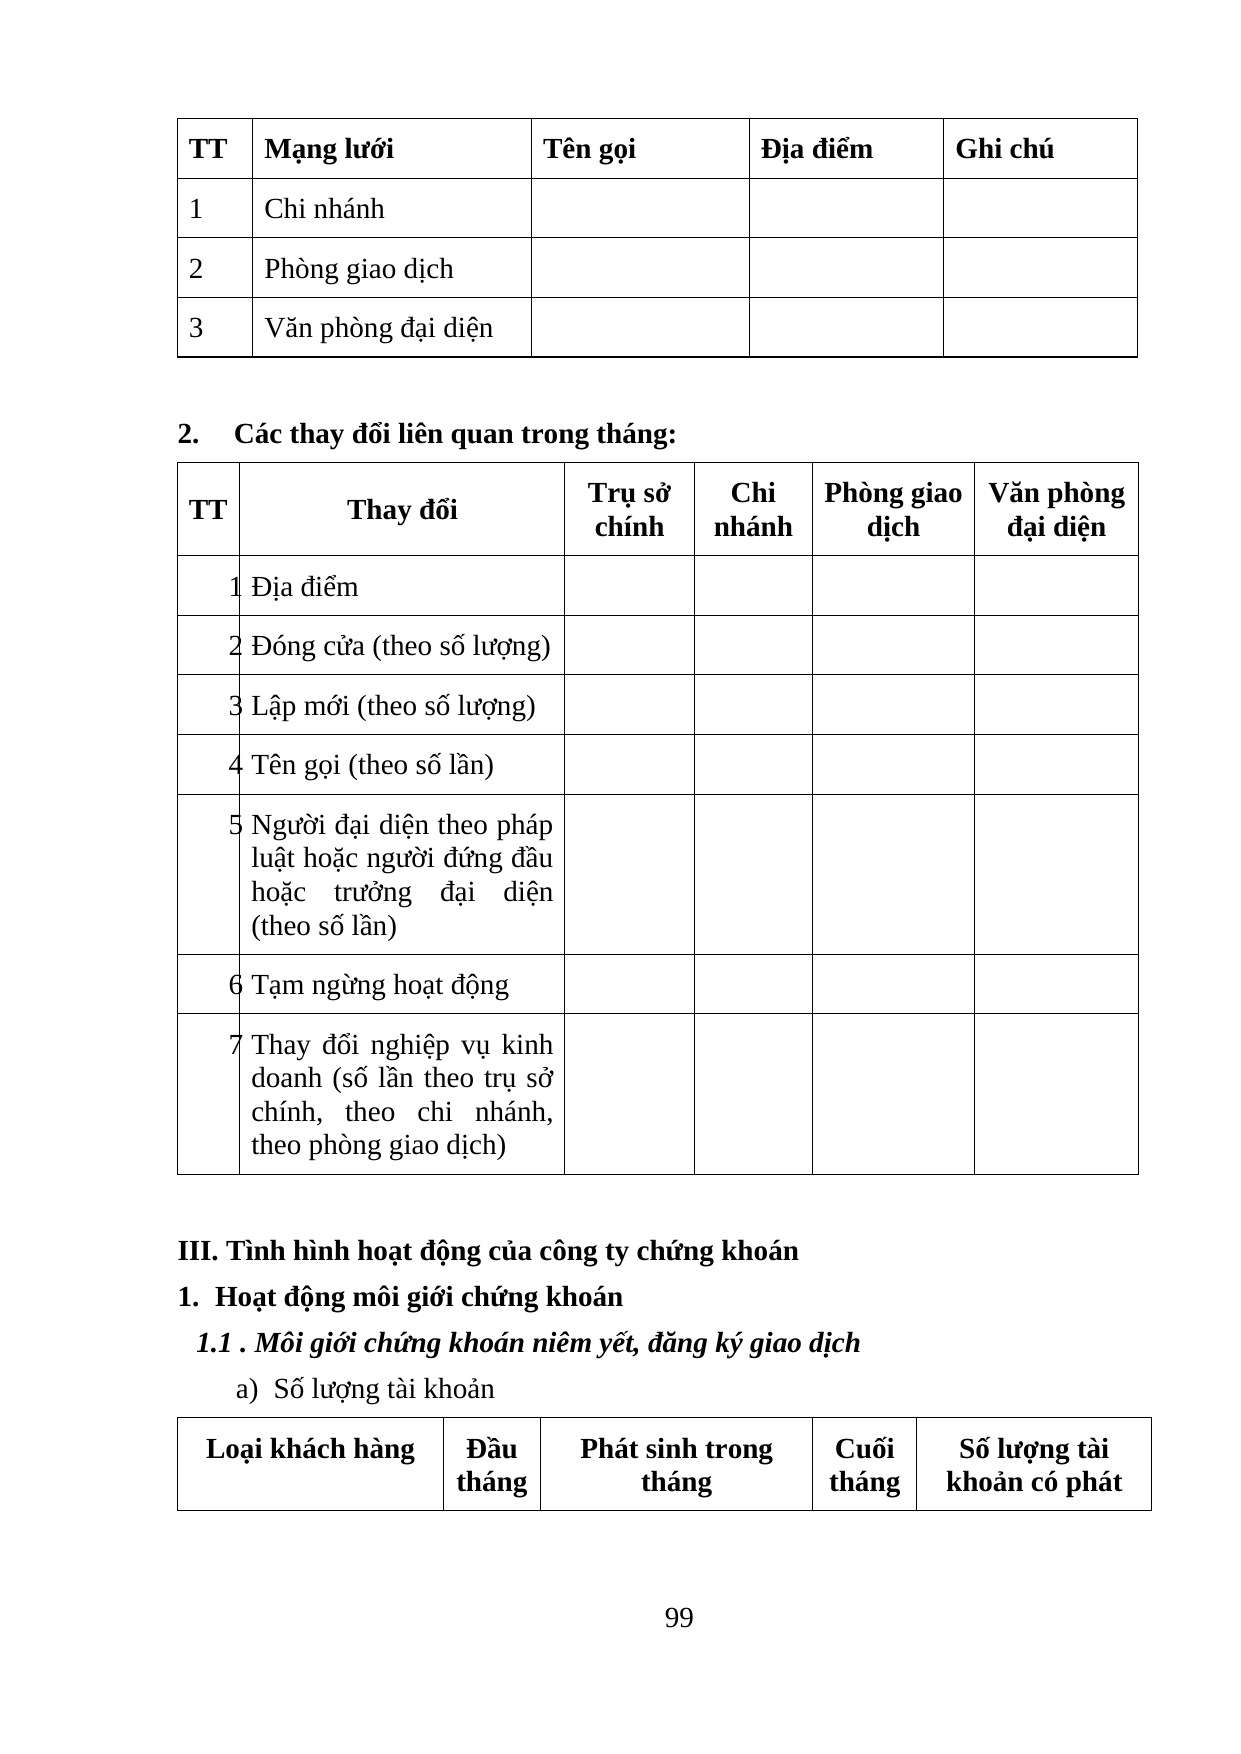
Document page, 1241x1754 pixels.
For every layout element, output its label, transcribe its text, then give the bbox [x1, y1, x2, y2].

table_cell [695, 795, 812, 954]
table_cell [565, 795, 694, 954]
table_header Tên gọi [532, 119, 749, 178]
table_cell [565, 616, 694, 674]
table_cell Đóng cửa (theo số lượng) [240, 616, 564, 674]
table_cell [813, 616, 974, 674]
table_cell [975, 675, 1138, 734]
table_cell Phòng giao dịch [253, 238, 531, 297]
table_cell 7 [178, 1014, 239, 1173]
table_cell Tạm ngừng hoạt động [240, 955, 564, 1013]
table_cell [975, 735, 1138, 793]
list Hoạt động môi giới chứng khoán [177, 1279, 1122, 1313]
table_header Đầu tháng [444, 1418, 540, 1510]
table_cell [975, 1014, 1138, 1173]
table_cell [975, 955, 1138, 1013]
table_cell [813, 795, 974, 954]
table_header TT [178, 119, 252, 178]
table_cell Chi nhánh [253, 179, 531, 237]
table_cell [532, 238, 749, 297]
list . Môi giới chứng khoán niêm yết, đăng ký giao dịch [196, 1325, 1122, 1359]
table_header Trụ sở chính [565, 463, 694, 555]
table_cell 3 [178, 298, 252, 356]
table_cell Địa điểm [240, 556, 564, 615]
table_cell 5 [178, 795, 239, 954]
table_cell 3 [178, 675, 239, 734]
table_header TT [178, 463, 239, 555]
table_cell 2 [178, 616, 239, 674]
table_cell [975, 556, 1138, 615]
table_cell [695, 616, 812, 674]
table_cell [813, 735, 974, 793]
table_header Mạng lưới [253, 119, 531, 178]
table_cell [695, 1014, 812, 1173]
table_cell [565, 735, 694, 793]
table_cell [944, 238, 1137, 297]
table_header Phòng giao dịch [813, 463, 974, 555]
table_cell Người đại diện theo pháp luật hoặc người đứng đầu hoặc trưởng đại diện (theo số lần) [240, 795, 564, 954]
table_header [917, 1418, 1151, 1510]
text III. Tình hình hoạt động của công ty chứng khoán [177, 1233, 1122, 1267]
table_header Loại khách hàng [178, 1418, 443, 1510]
table_cell [565, 556, 694, 615]
table_cell [695, 675, 812, 734]
table_cell [565, 1014, 694, 1173]
table_cell [750, 238, 943, 297]
table_cell [813, 675, 974, 734]
table_cell [695, 735, 812, 793]
table_header Chi nhánh [695, 463, 812, 555]
table_cell Lập mới (theo số lượng) [240, 675, 564, 734]
table_cell [813, 1014, 974, 1173]
table_cell 1 [178, 179, 252, 237]
table_cell Thay đổi nghiệp vụ kinh doanh (số lần theo trụ sở chính, theo chi nhánh, theo phòng giao dịch) [240, 1014, 564, 1173]
table_cell [975, 616, 1138, 674]
table_cell Tên gọi (theo số lần) [240, 735, 564, 793]
table_cell 6 [178, 955, 239, 1013]
table_header Ghi chú [944, 119, 1137, 178]
table_cell [565, 955, 694, 1013]
table_cell [944, 179, 1137, 237]
table_cell [813, 556, 974, 615]
table_cell [944, 298, 1137, 356]
table_cell 1 [178, 556, 239, 615]
table_header Văn phòng đại diện [975, 463, 1138, 555]
table_cell 4 [178, 735, 239, 793]
list Số lượng tài khoản [177, 1371, 1122, 1405]
table_cell [565, 675, 694, 734]
table_cell Văn phòng đại diện [253, 298, 531, 356]
table_cell [975, 795, 1138, 954]
table_cell [532, 298, 749, 356]
table_header Phát sinh trong tháng [541, 1418, 812, 1510]
list Các thay đổi liên quan trong tháng: [177, 416, 1122, 449]
table_cell [695, 556, 812, 615]
table_cell [750, 298, 943, 356]
table_cell [813, 955, 974, 1013]
table_header Địa điểm [750, 119, 943, 178]
table_cell [532, 179, 749, 237]
table_header Cuối tháng [813, 1418, 916, 1510]
table_cell 2 [178, 238, 252, 297]
table_cell [695, 955, 812, 1013]
table_cell [750, 179, 943, 237]
table_header Thay đổi [240, 463, 564, 555]
